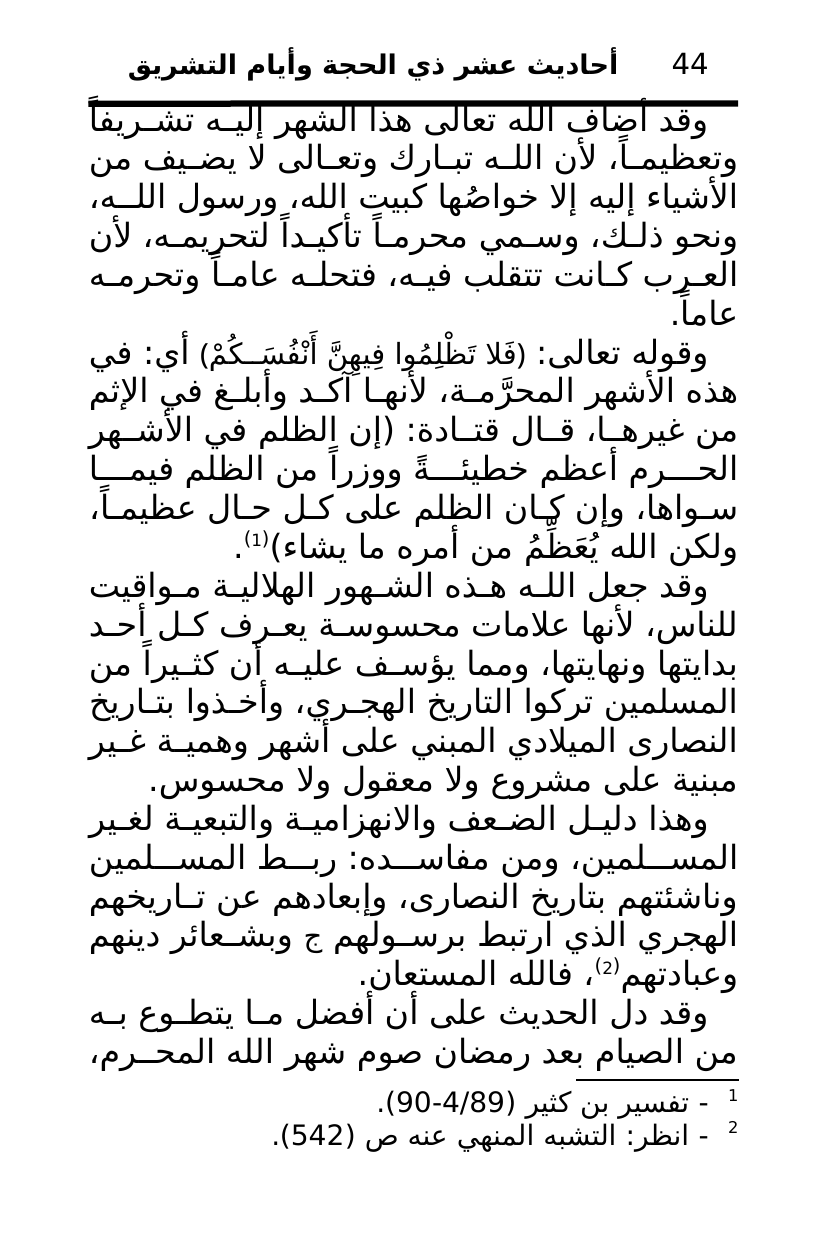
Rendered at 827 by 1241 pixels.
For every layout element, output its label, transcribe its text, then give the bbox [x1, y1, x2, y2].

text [89, 994, 738, 1071]
text وقد جعل الله هذه الشهور الهلالية مواقيت للناس، لأنها علامات محسوسة يعرف كل أحد بدايتها ونهايتها، ومما يؤسف عليه أن كثيراً من المسلمين تركوا التاريخ الهجري، وأخذوا بتاريخ النصارى الميلادي المبني على أشهر وهمية غير مبنية على مشروع ولا معقول ولا محسوس. [89, 566, 738, 799]
text وقوله تعالى: ﴿فَلا تَظْلِمُوا فِيهِنَّ أَنْفُسَكُمْ﴾ أي: في هذه الأشهر المحرَّمة، لأنها آكد وأبلغ في الإثم من غيرها، قال قتادة: (إن الظلم في الأشهر الحرم أعظم خطيئةً ووزراً من الظلم فيما سواها، وإن كان الظلم على كل حال عظيماً، ولكن الله يُعَظِّمُ من أمره ما يشاء)(). [89, 333, 738, 566]
text وقد أضاف الله تعالى هذا الشهر إليه تشريفاً وتعظيماً، لأن الله تبارك وتعالى لا يضيف من الأشياء إليه إلا خواصُها كبيت الله، ورسول الله، ونحو ذلك، وسمي محرماً تأكيداً لتحريمه، لأن العرب كانت تتقلب فيه، فتحله عاماً وتحرمه عاماً. [89, 100, 738, 333]
text وهذا دليل الضعف والانهزامية والتبعية لغير المسلمين، ومن مفاسده: ربط المسلمين وناشئتهم بتاريخ النصارى، وإبعادهم عن تاريخهم الهجري الذي ارتبط برسولهم ج وبشعائر دينهم وعبادتهم()، فالله المستعان. [89, 799, 738, 994]
